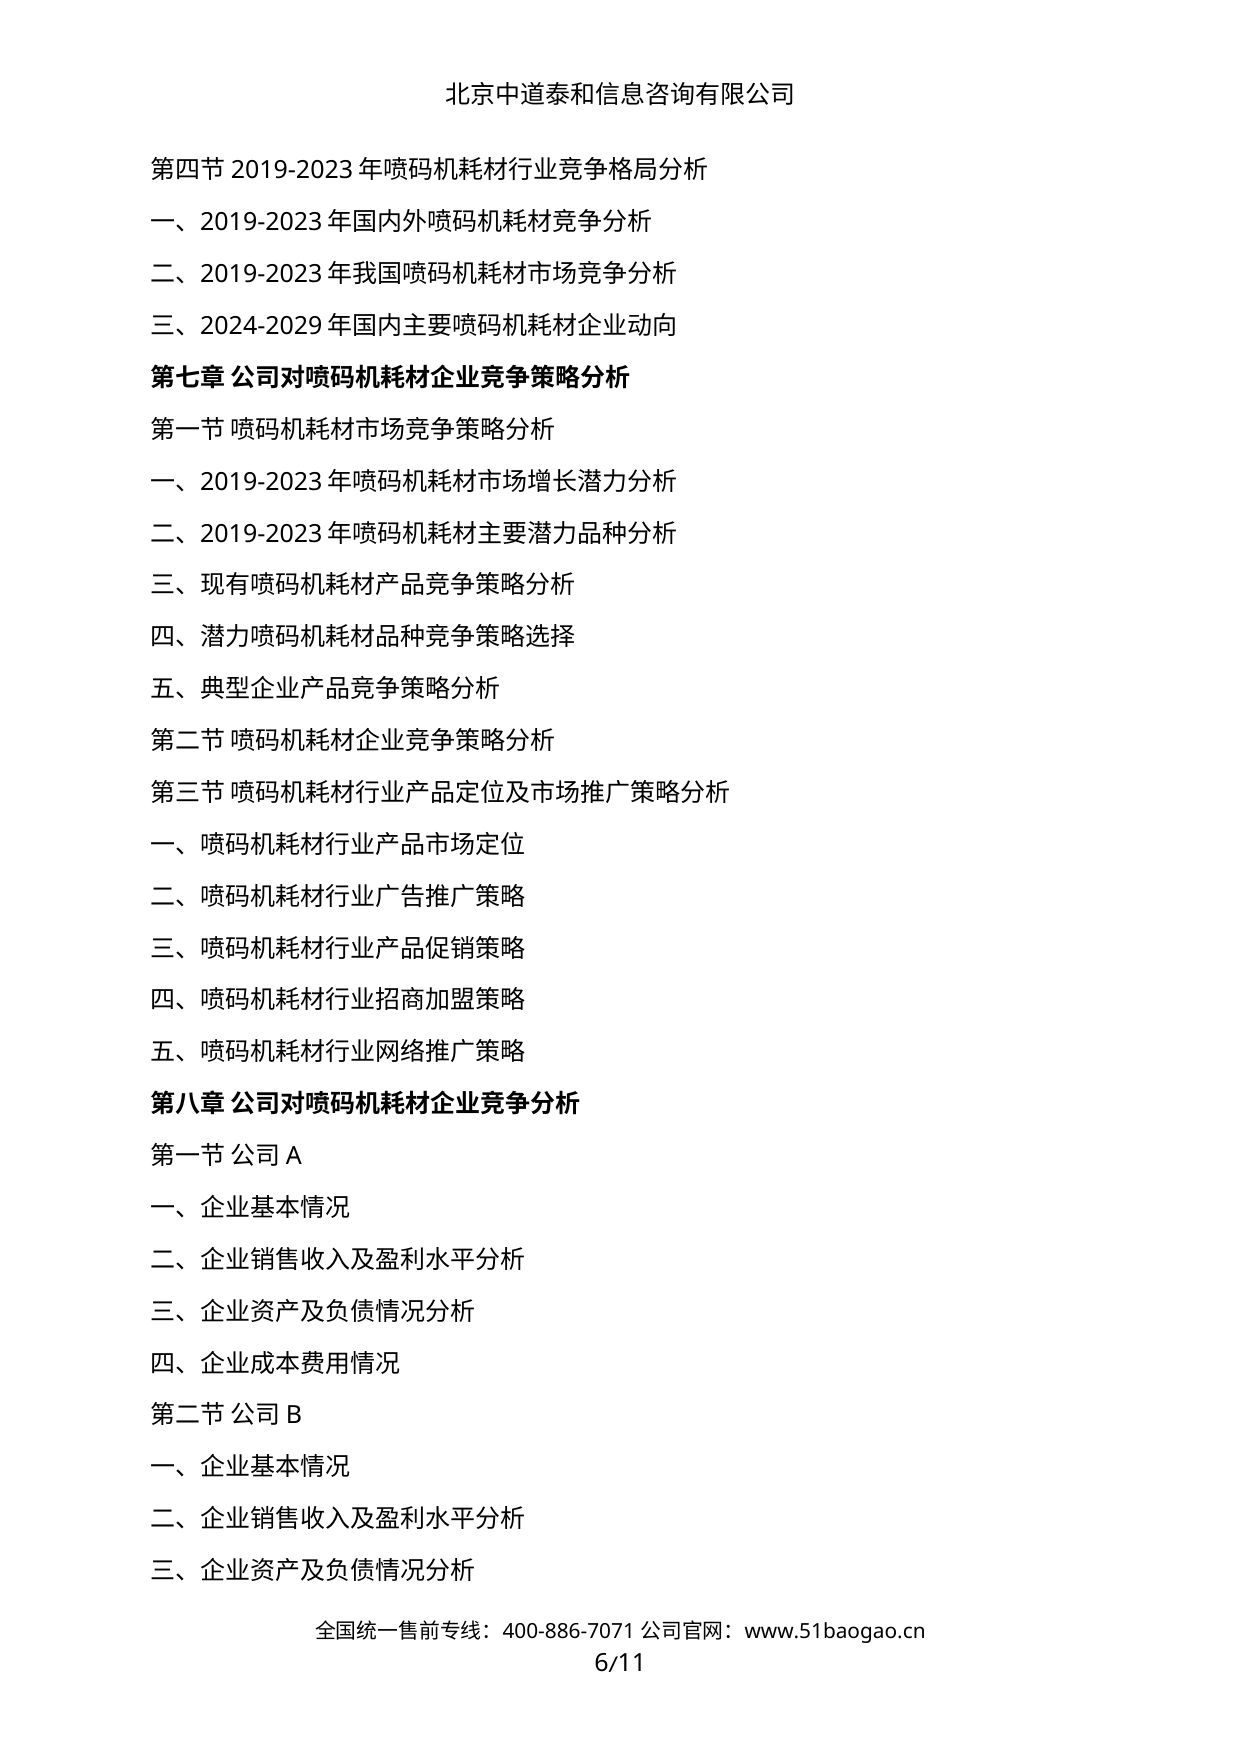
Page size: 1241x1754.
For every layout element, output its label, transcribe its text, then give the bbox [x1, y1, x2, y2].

text 第一节 喷码机耗材市场竞争策略分析 [150, 409, 1090, 446]
text 四、喷码机耗材行业招商加盟策略 [150, 980, 1090, 1016]
text 一、企业基本情况 [150, 1447, 1090, 1483]
text 一、企业基本情况 [150, 1187, 1090, 1224]
text 四、企业成本费用情况 [150, 1343, 1090, 1379]
text 第七章 公司对喷码机耗材企业竞争策略分析 [150, 357, 1090, 394]
text 三、现有喷码机耗材产品竞争策略分析 [150, 565, 1090, 601]
text 第一节 公司A [150, 1136, 1090, 1172]
text 五、典型企业产品竞争策略分析 [150, 669, 1090, 705]
text 二、喷码机耗材行业广告推广策略 [150, 876, 1090, 912]
text 二、2019-2023年喷码机耗材主要潜力品种分析 [150, 513, 1090, 549]
text 二、2019-2023年我国喷码机耗材市场竞争分析 [150, 254, 1090, 290]
text 二、企业销售收入及盈利水平分析 [150, 1239, 1090, 1276]
text 三、企业资产及负债情况分析 [150, 1291, 1090, 1327]
text 二、企业销售收入及盈利水平分析 [150, 1499, 1090, 1535]
text 第四节 2019-2023年喷码机耗材行业竞争格局分析 [150, 150, 1090, 186]
text 一、喷码机耗材行业产品市场定位 [150, 824, 1090, 861]
text 三、2024-2029年国内主要喷码机耗材企业动向 [150, 306, 1090, 342]
text 第八章 公司对喷码机耗材企业竞争分析 [150, 1084, 1090, 1120]
text 三、企业资产及负债情况分析 [150, 1551, 1090, 1587]
text 四、潜力喷码机耗材品种竞争策略选择 [150, 617, 1090, 653]
text 一、2019-2023年国内外喷码机耗材竞争分析 [150, 202, 1090, 238]
text 一、2019-2023年喷码机耗材市场增长潜力分析 [150, 461, 1090, 497]
text 三、喷码机耗材行业产品促销策略 [150, 928, 1090, 964]
text 第三节 喷码机耗材行业产品定位及市场推广策略分析 [150, 772, 1090, 809]
text 第二节 喷码机耗材企业竞争策略分析 [150, 721, 1090, 757]
text 五、喷码机耗材行业网络推广策略 [150, 1032, 1090, 1068]
text 第二节 公司B [150, 1395, 1090, 1431]
